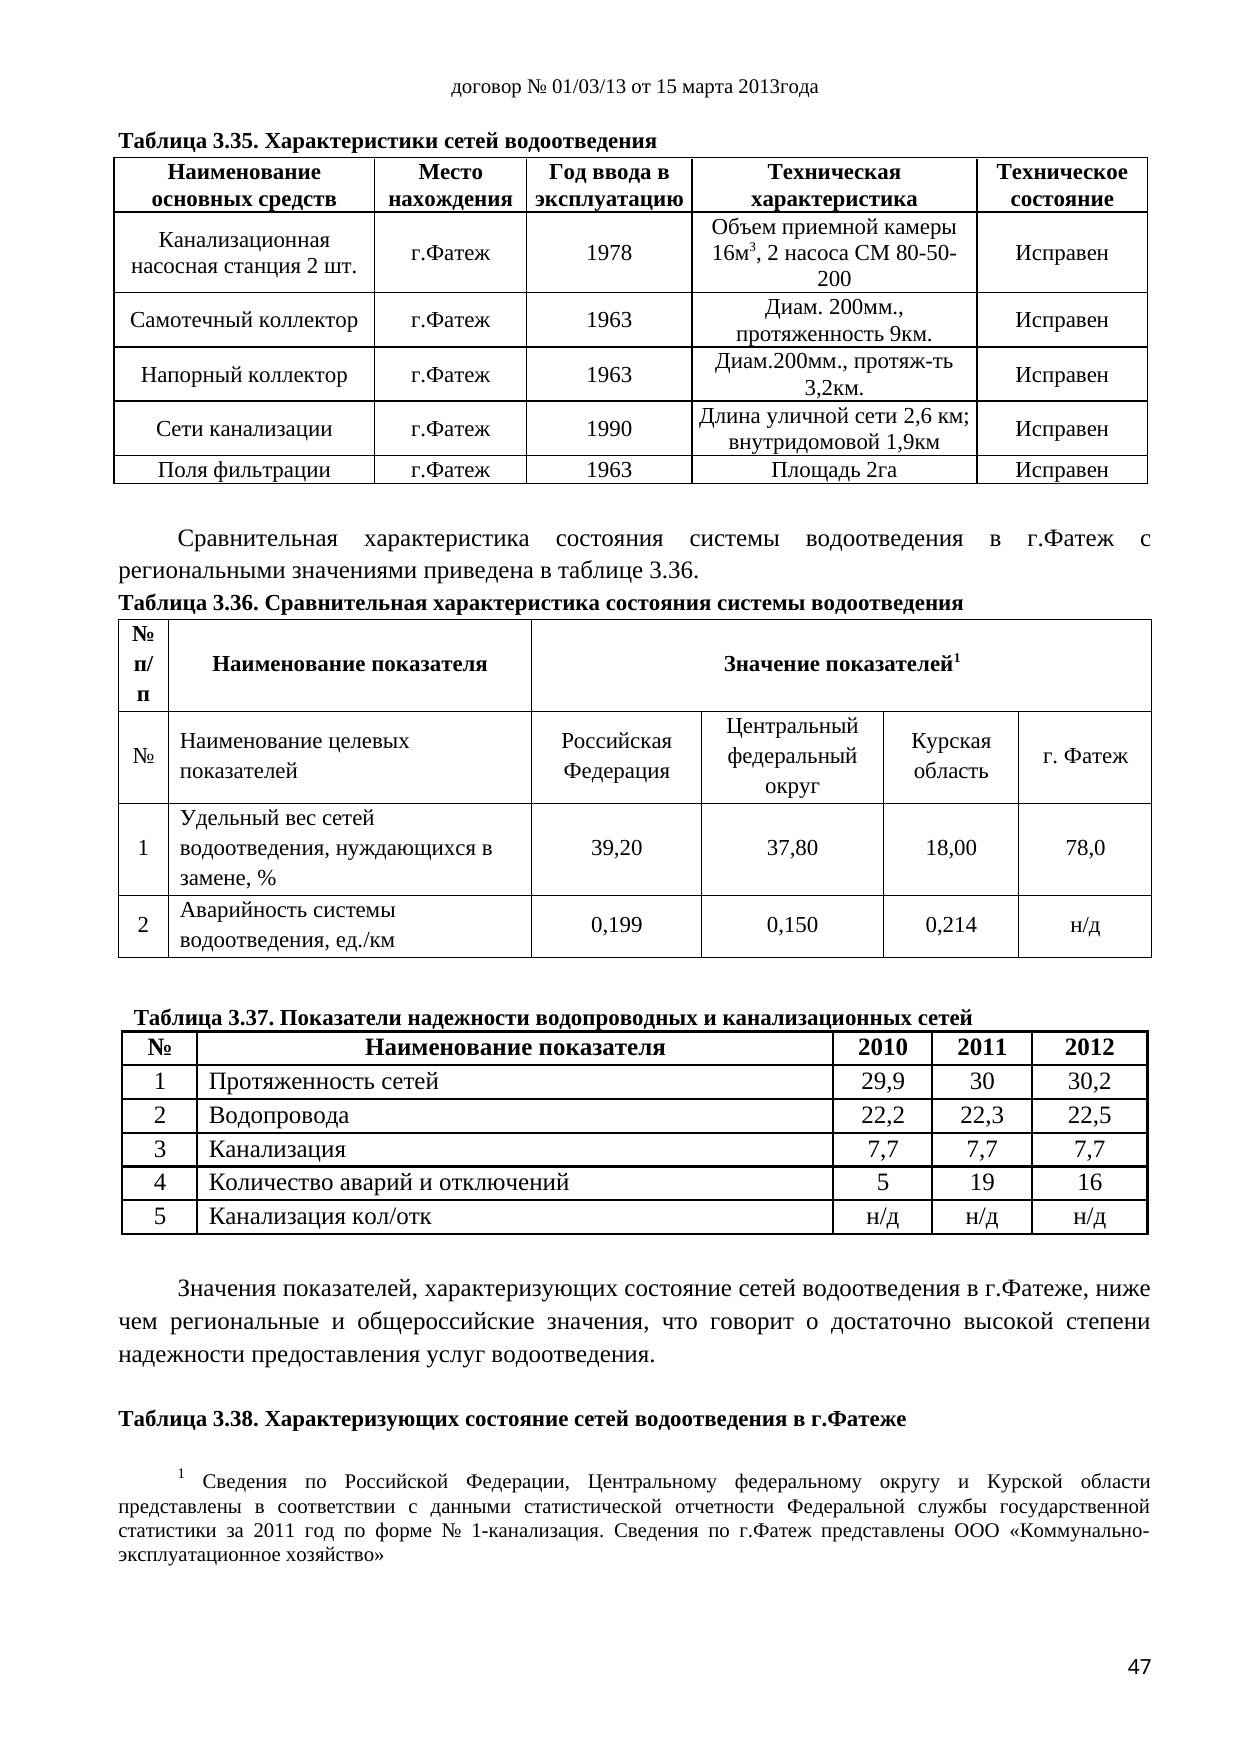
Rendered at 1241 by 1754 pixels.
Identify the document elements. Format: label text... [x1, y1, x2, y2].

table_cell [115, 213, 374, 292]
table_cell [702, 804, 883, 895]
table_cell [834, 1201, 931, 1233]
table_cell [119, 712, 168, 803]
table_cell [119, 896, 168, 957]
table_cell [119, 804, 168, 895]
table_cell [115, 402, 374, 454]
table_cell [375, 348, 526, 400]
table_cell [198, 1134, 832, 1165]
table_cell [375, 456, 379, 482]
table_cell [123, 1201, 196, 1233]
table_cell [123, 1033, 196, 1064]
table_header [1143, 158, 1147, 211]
list Таблица 3.35. Характеристики сетей водоотведения [118, 127, 1152, 153]
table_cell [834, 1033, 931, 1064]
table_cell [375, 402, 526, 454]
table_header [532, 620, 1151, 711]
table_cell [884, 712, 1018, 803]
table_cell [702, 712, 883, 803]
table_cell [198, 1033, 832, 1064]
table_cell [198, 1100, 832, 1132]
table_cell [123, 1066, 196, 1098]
list Значения показателей, характеризующих состояние сетей водоотведения в г.Фатеже, ниже чем региональные и общероссийские значения, что говорит о достаточно высокой степени надежности предоставления услуг водоотведения. [118, 1273, 1152, 1368]
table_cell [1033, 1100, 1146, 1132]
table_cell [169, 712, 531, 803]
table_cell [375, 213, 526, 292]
list Сравнительная характеристика состояния системы водоотведения в г.Фатеж с региональными значениями приведена в таблице 3.36. [118, 523, 1152, 584]
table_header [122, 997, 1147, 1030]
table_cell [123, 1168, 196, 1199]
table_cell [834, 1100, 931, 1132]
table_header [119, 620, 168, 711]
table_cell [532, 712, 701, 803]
list Таблица 3.38. Характеризующих состояние сетей водоотведения в г.Фатеже [118, 1406, 1152, 1432]
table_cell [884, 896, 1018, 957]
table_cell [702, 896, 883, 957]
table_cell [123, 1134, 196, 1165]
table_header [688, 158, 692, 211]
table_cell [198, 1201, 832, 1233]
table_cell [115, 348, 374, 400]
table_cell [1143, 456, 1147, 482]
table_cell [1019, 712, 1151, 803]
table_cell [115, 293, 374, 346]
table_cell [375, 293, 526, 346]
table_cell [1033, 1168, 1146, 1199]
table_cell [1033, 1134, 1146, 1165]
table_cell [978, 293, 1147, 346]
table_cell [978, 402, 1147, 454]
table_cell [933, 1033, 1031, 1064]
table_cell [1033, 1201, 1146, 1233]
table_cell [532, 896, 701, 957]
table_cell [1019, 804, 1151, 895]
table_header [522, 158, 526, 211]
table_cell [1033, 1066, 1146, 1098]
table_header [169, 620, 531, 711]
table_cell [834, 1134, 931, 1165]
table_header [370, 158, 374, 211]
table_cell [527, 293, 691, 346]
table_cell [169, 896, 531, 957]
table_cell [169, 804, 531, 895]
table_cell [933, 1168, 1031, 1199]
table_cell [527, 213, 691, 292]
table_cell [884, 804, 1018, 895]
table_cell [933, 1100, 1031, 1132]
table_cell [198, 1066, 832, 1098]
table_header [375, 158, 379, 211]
list Таблица 3.36. Сравнительная характеристика состояния системы водоотведения [118, 589, 1152, 615]
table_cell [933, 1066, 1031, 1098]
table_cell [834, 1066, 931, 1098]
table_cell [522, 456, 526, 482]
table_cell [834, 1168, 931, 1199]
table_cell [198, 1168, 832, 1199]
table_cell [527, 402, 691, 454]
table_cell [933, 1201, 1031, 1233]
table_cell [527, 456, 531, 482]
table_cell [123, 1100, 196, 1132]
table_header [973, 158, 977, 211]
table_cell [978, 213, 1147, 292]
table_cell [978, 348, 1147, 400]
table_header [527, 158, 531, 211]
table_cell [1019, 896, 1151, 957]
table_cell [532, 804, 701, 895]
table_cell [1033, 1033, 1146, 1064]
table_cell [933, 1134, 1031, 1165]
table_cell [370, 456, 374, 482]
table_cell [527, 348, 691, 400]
